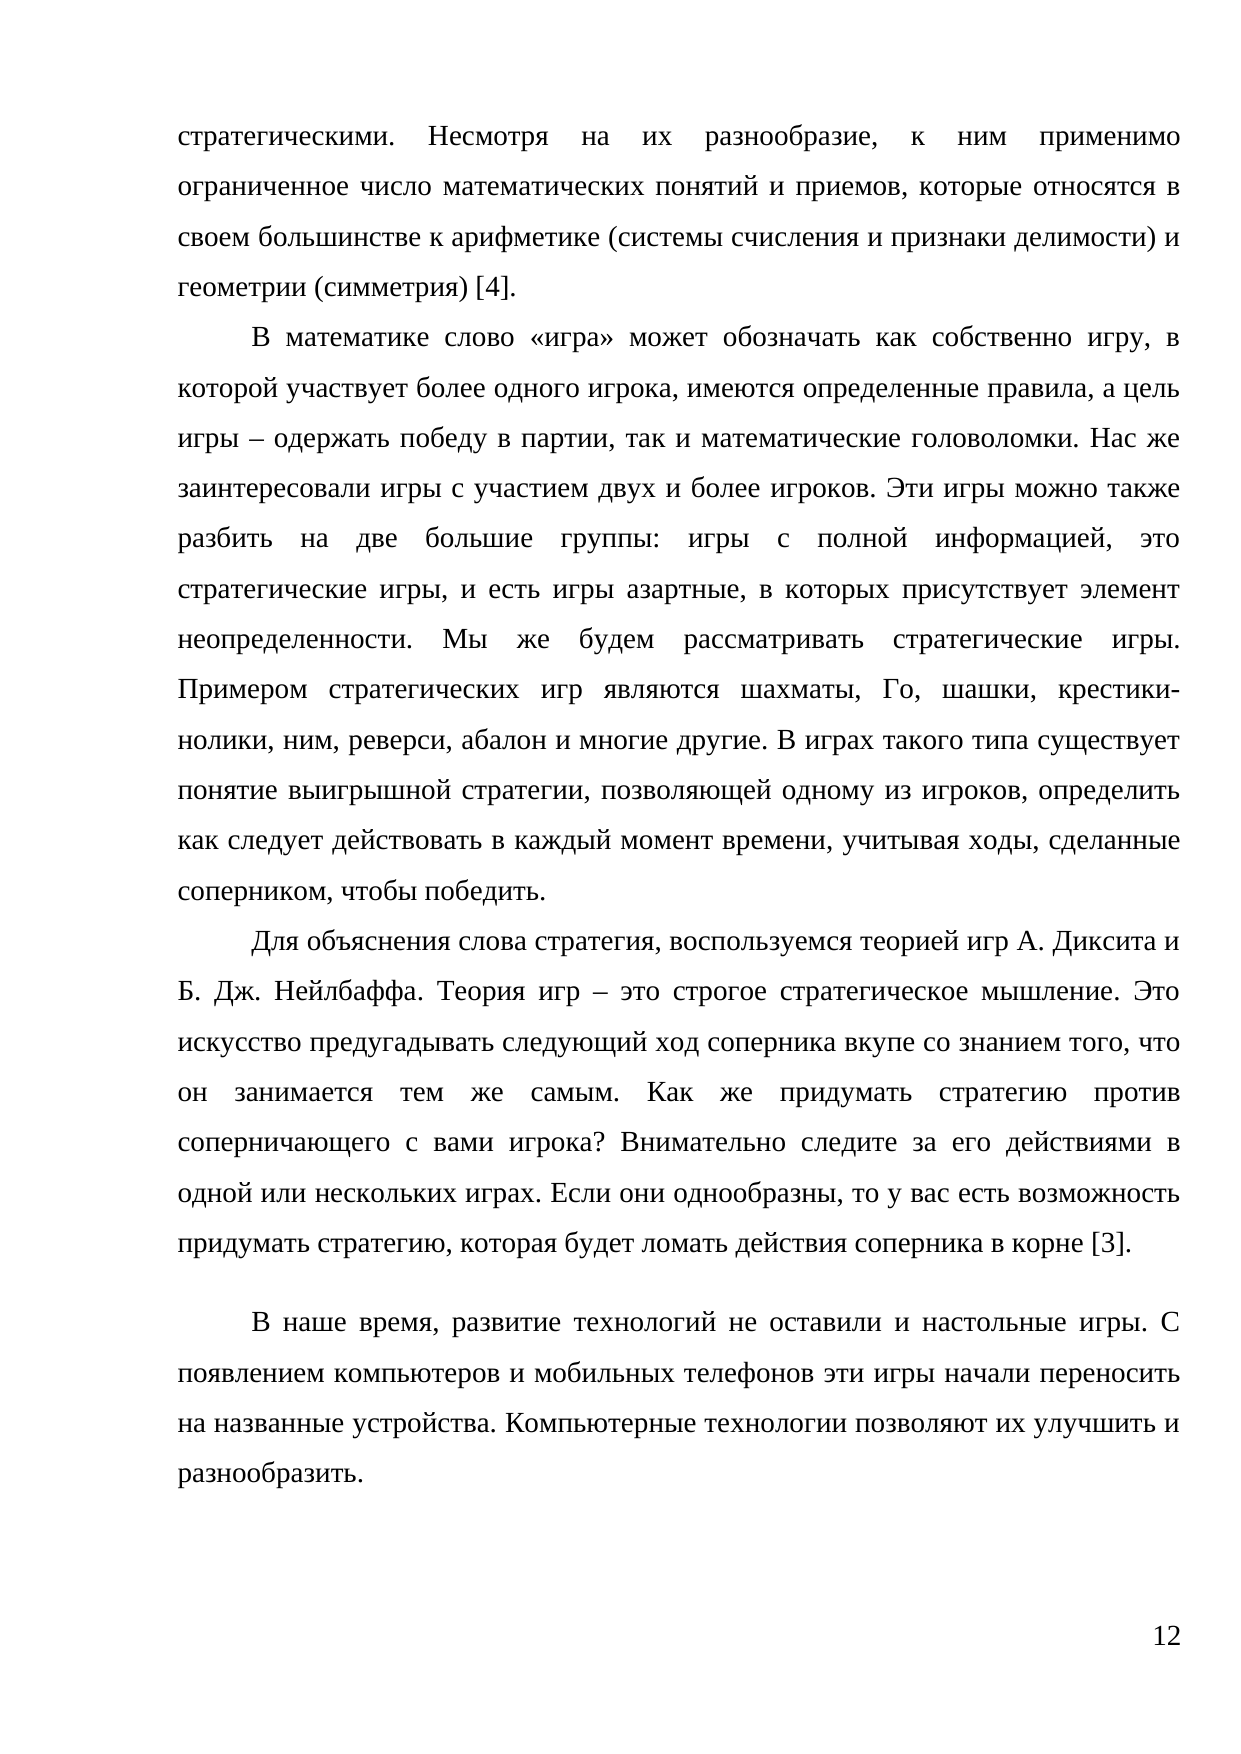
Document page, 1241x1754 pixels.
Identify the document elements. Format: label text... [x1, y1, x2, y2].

text В наше время, развитие технологий не оставили и настольные игры. С появлением компьютеров и мобильных телефонов эти игры начали переносить на названные устройства. Компьютерные технологии позволяют их улучшить и разнообразить. [177, 1304, 1181, 1489]
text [177, 118, 1181, 303]
text Для объяснения слова стратегия, воспользуемся теорией игр А. Диксита и Б. Дж. Нейлбаффа. Теория игр – это строгое стратегическое мышление. Это искусство предугадывать следующий ход соперника вкупе со знанием того, что он занимается тем же самым. Как же придумать стратегию против соперничающего с вами игрока? Внимательно следите за его действиями в одной или нескольких играх. Если они однообразны, то у вас есть возможность придумать стратегию, которая будет ломать действия соперника в корне [3]. [177, 923, 1181, 1258]
text В математике слово «игра» может обозначать как собственно игру, в которой участвует более одного игрока, имеются определенные правила, а цель игры – одержать победу в партии, так и математические головоломки. Нас же заинтересовали игры с участием двух и более игроков. Эти игры можно также разбить на две большие группы: игры с полной информацией, это стратегические игры, и есть игры азартные, в которых присутствует элемент неопределенности. Мы же будем рассматривать стратегические игры. Примером стратегических игр являются шахматы, Го, шашки, крестики-нолики, ним, реверси, абалон и многие другие. В играх такого типа существует понятие выигрышной стратегии, позволяющей одному из игроков, определить как следует действовать в каждый момент времени, учитывая ходы, сделанные соперником, чтобы победить. [177, 319, 1181, 906]
